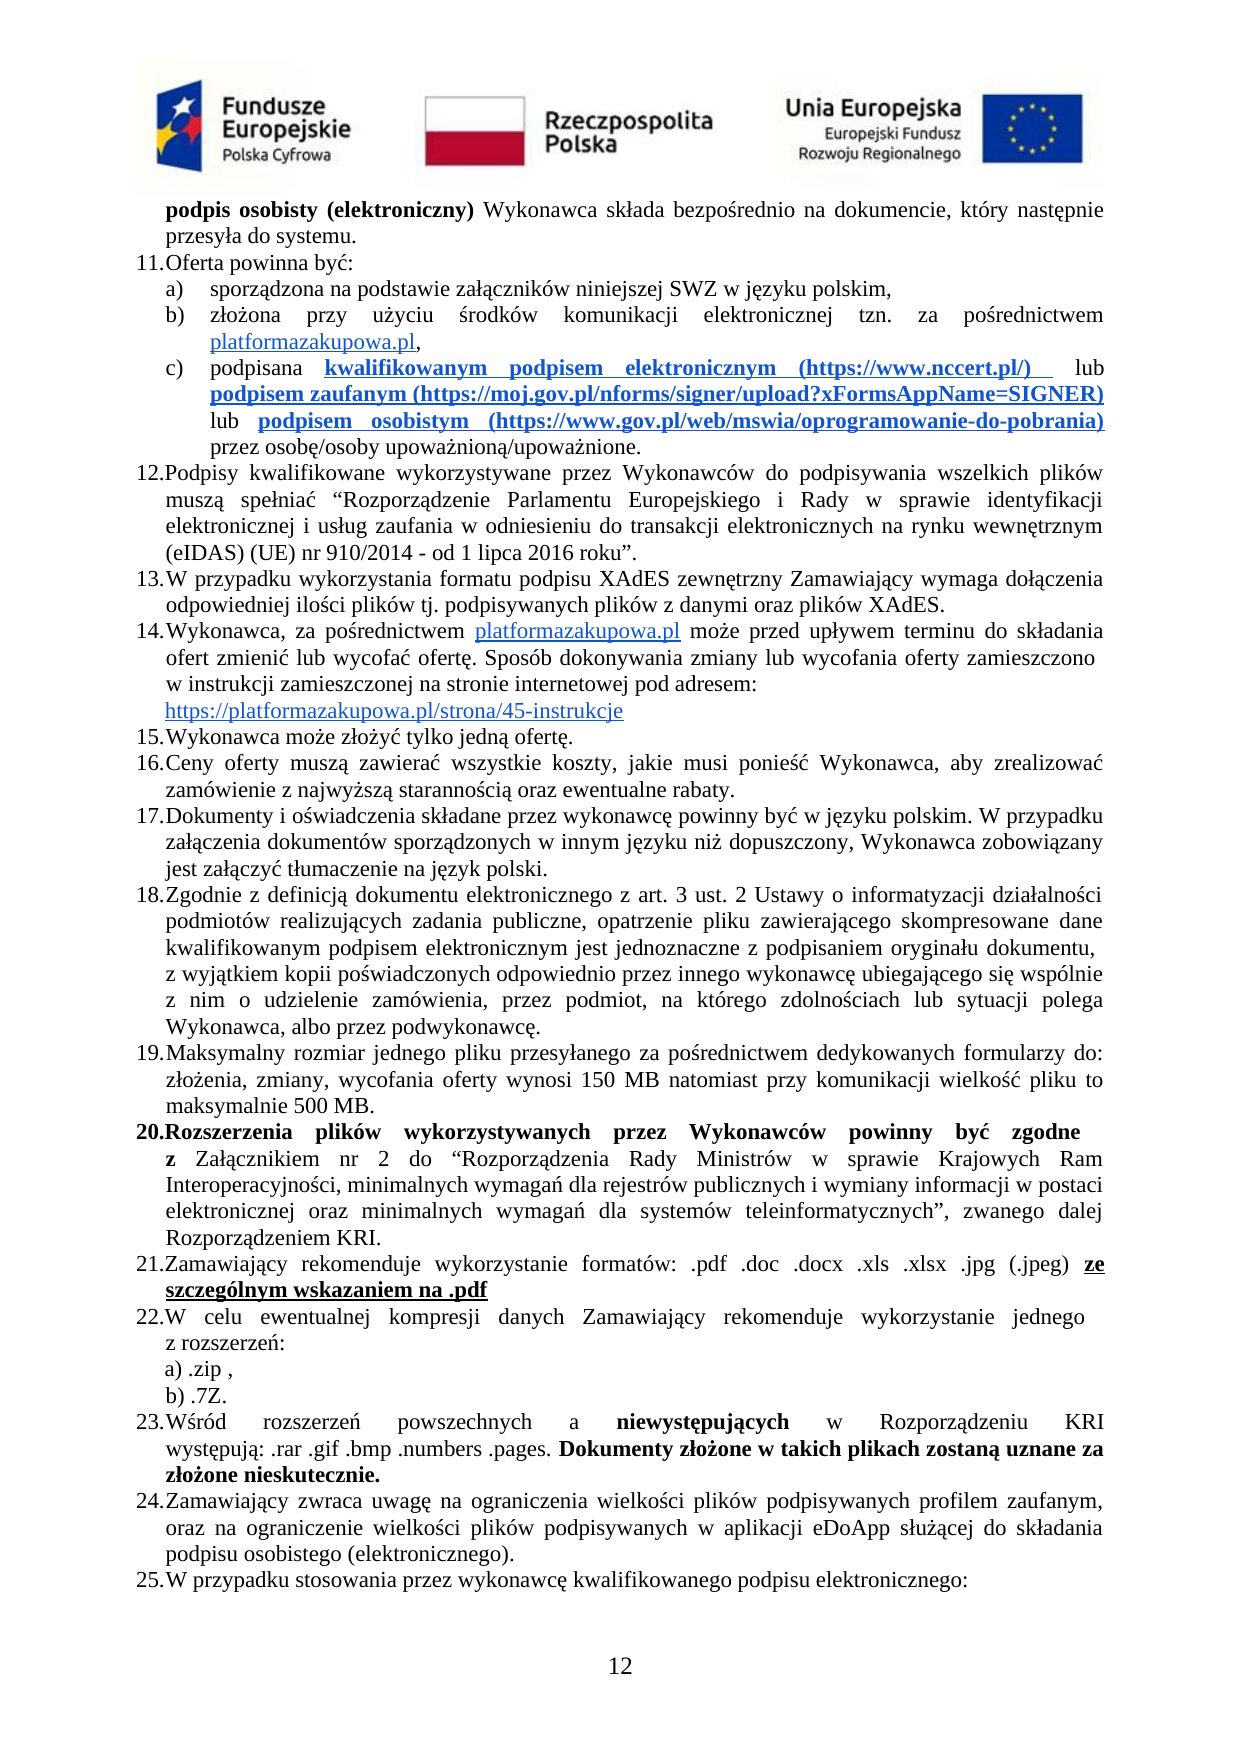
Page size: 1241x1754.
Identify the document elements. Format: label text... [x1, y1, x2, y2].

text 21.Zamawiający rekomenduje wykorzystanie formatów: .pdf .doc .docx .xls .xlsx .jpg (.jpeg) ze szczególnym wskazaniem na .pdf [136, 1250, 1104, 1303]
text 19. Maksymalny rozmiar jednego pliku przesyłanego za pośrednictwem dedykowanych formularzy do: złożenia, zmiany, wycofania oferty wynosi 150 MB natomiast przy komunikacji wielkość pliku to maksymalnie 500 MB. [136, 1039, 1104, 1118]
text 24. Zamawiający zwraca uwagę na ograniczenia wielkości plików podpisywanych profilem zaufanym, oraz na ograniczenie wielkości plików podpisywanych w aplikacji eDoApp służącej do składania podpisu osobistego (elektronicznego). [136, 1487, 1104, 1566]
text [136, 196, 1104, 249]
text 12.Podpisy kwalifikowane wykorzystywane przez Wykonawców do podpisywania wszelkich plików muszą spełniać “Rozporządzenie Parlamentu Europejskiego i Rady w sprawie identyfikacji elektronicznej i usług zaufania w odniesieniu do transakcji elektronicznych na rynku wewnętrznym (eIDAS) (UE) nr 910/2014 - od 1 lipca 2016 roku”. [136, 459, 1104, 565]
text 13. W przypadku wykorzystania formatu podpisu XAdES zewnętrzny Zamawiający wymaga dołączenia odpowiedniej ilości plików tj. podpisywanych plików z danymi oraz plików XAdES. [136, 565, 1104, 618]
text 23. Wśród rozszerzeń powszechnych a niewystępujących w Rozporządzeniu KRI występują: .rar .gif .bmp .numbers .pages. Dokumenty złożone w takich plikach zostaną uznane za złożone nieskutecznie. [136, 1408, 1104, 1487]
text 22.W celu ewentualnej kompresji danych Zamawiający rekomenduje wykorzystanie jednego z rozszerzeń: [136, 1303, 1104, 1356]
text b) .7Z. [165, 1382, 1104, 1408]
text 18. Zgodnie z definicją dokumentu elektronicznego z art. 3 ust. 2 Ustawy o informatyzacji działalności podmiotów realizujących zadania publiczne, opatrzenie pliku zawierającego skompresowane dane kwalifikowanym podpisem elektronicznym jest jednoznaczne z podpisaniem oryginału dokumentu, z wyjątkiem kopii poświadczonych odpowiednio przez innego wykonawcę ubiegającego się wspólnie z nim o udzielenie zamówienia, przez podmiot, na którego zdolnościach lub sytuacji polega Wykonawca, albo przez podwykonawcę. [136, 881, 1104, 1039]
list podpisana kwalifikowanym podpisem elektronicznym (https://www.nccert.pl/) lub podpisem zaufanym (https://moj.gov.pl/nforms/signer/upload?xFormsAppName=SIGNER) lub podpisem osobistym (https://www.gov.pl/web/mswia/oprogramowanie-do-pobrania) przez osobę/osoby upoważnioną/upoważnione. [165, 354, 1104, 459]
text 20.Rozszerzenia plików wykorzystywanych przez Wykonawców powinny być zgodne z Załącznikiem nr 2 do “Rozporządzenia Rady Ministrów w sprawie Krajowych Ram Interoperacyjności, minimalnych wymagań dla rejestrów publicznych i wymiany informacji w postaci elektronicznej oraz minimalnych wymagań dla systemów teleinformatycznych”, zwanego dalej Rozporządzeniem KRI. [136, 1118, 1104, 1250]
text https://platformazakupowa.pl/strona/45-instrukcje [136, 697, 1104, 723]
list sporządzona na podstawie załączników niniejszej SWZ w języku polskim, [165, 275, 1104, 301]
text 16. Ceny oferty muszą zawierać wszystkie koszty, jakie musi ponieść Wykonawca, aby zrealizować zamówienie z najwyższą starannością oraz ewentualne rabaty. [136, 749, 1104, 802]
text 11. Oferta powinna być: [136, 249, 1104, 275]
text 15. Wykonawca może złożyć tylko jedną ofertę. [136, 723, 1104, 749]
text 25. W przypadku stosowania przez wykonawcę kwalifikowanego podpisu elektronicznego: [136, 1566, 1104, 1593]
text 14. Wykonawca, za pośrednictwem platformazakupowa.pl może przed upływem terminu do składania ofert zmienić lub wycofać ofertę. Sposób dokonywania zmiany lub wycofania oferty zamieszczono w instrukcji zamieszczonej na stronie internetowej pod adresem: [136, 618, 1104, 697]
text a) .zip , [136, 1356, 1104, 1382]
list złożona przy użyciu środków komunikacji elektronicznej tzn. za pośrednictwem platformazakupowa.pl, [165, 301, 1104, 354]
text 17. Dokumenty i oświadczenia składane przez wykonawcę powinny być w języku polskim. W przypadku załączenia dokumentów sporządzonych w innym języku niż dopuszczony, Wykonawca zobowiązany jest załączyć tłumaczenie na język polski. [136, 802, 1104, 881]
